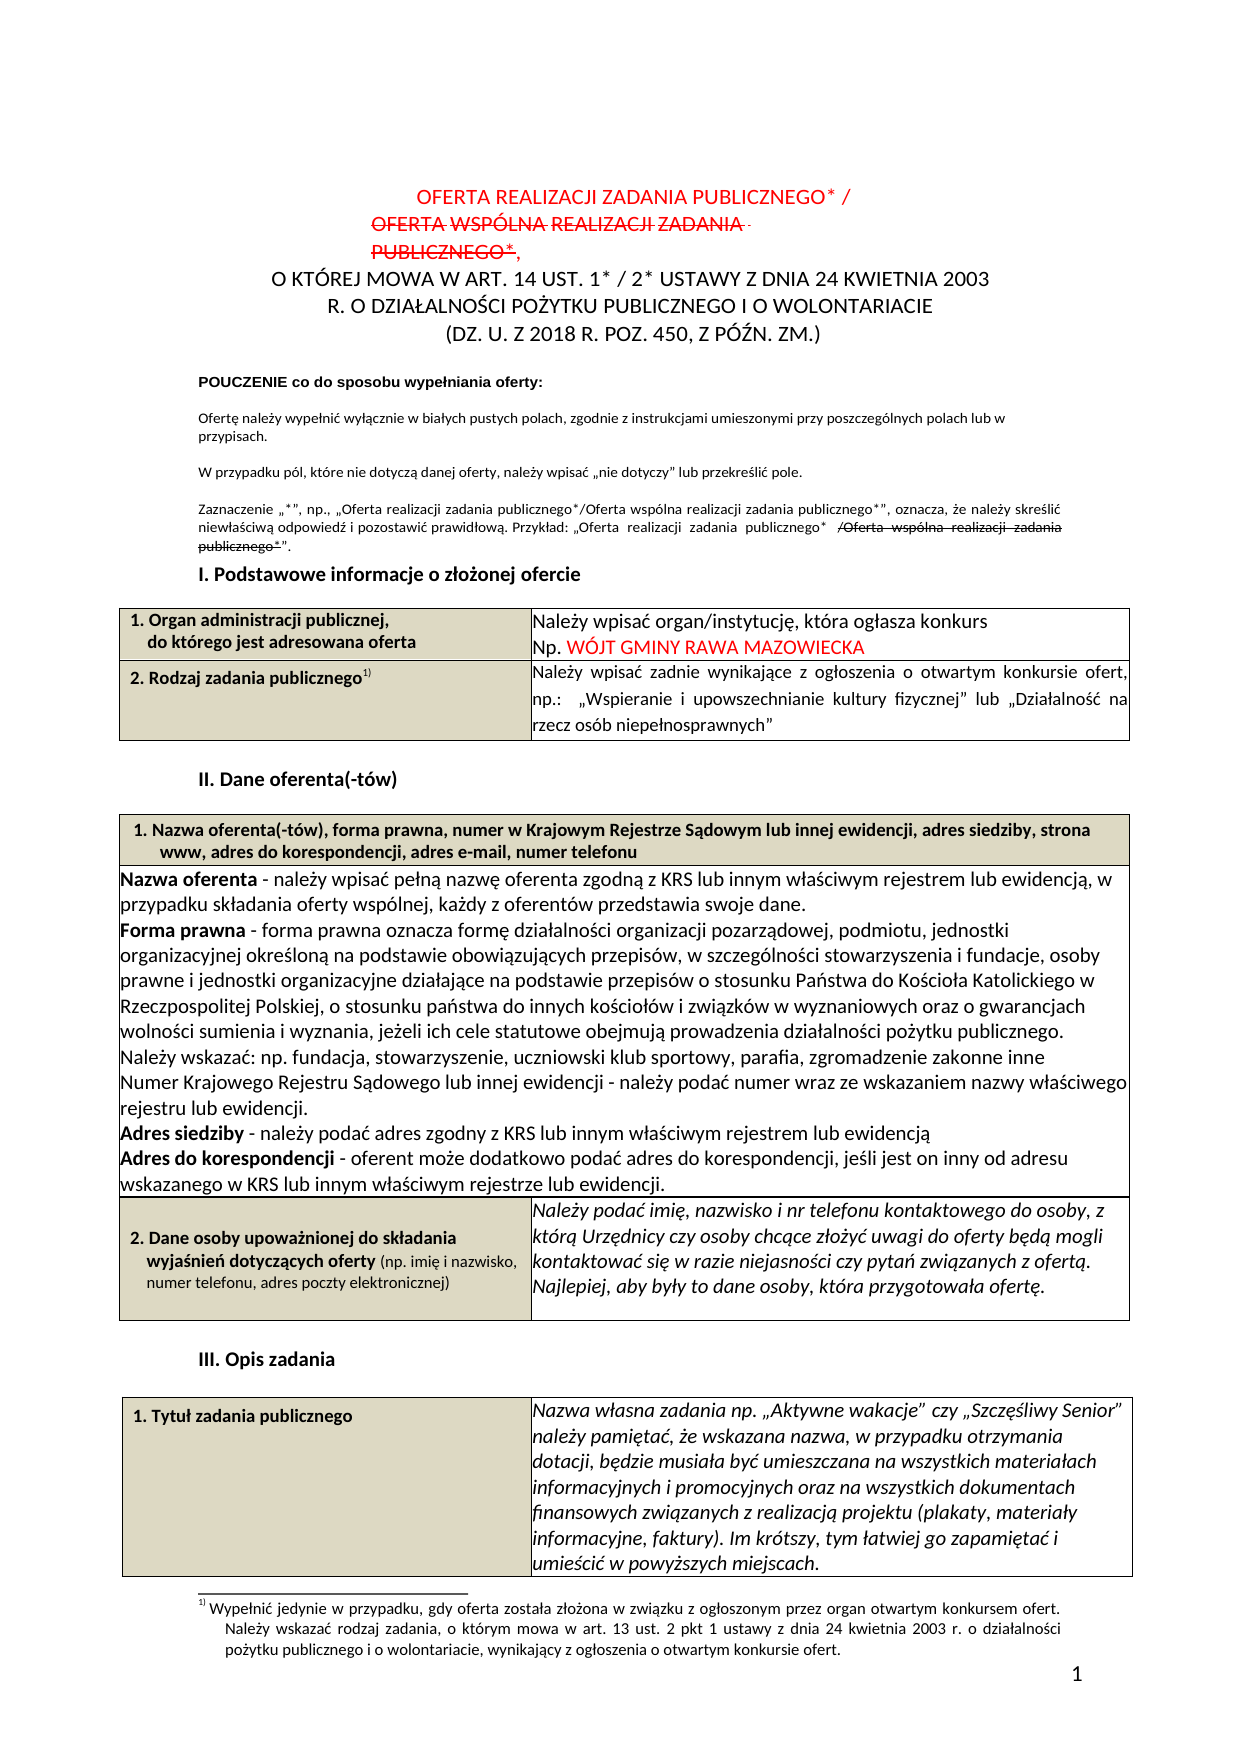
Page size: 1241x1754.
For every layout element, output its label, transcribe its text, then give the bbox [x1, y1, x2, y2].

list Dane oferenta(-tów) [198, 766, 1144, 791]
text W przypadku pól, które nie dotyczą danej oferty, należy wpisać „nie dotyczy” lub przekreślić pole. [198, 463, 1144, 481]
text 1) Wypełnić jedynie w przypadku, gdy oferta została złożona w związku z ogłoszonym przez organ otwartym konkursem ofert. Należy wskazać rodzaj zadania, o którym mowa w art. 13 ust. 2 pkt 1 ustawy z dnia 24 kwietnia 2003 r. o działalności pożytku publicznego i o wolontariacie, wynikający z ogłoszenia o otwartym konkursie ofert. [198, 1596, 1062, 1659]
text POUCZENIE co do sposobu wypełniania oferty: [198, 374, 1144, 391]
table_cell 2. Rodzaj zadania publicznego1) [120, 661, 531, 740]
text Ofertę należy wypełnić wyłącznie w białych pustych polach, zgodnie z instrukcjami umieszonymi przy poszczególnych polach lub w przypisach. [198, 409, 1056, 445]
subtitle Podstawowe informacje o złożonej ofercie [198, 561, 1144, 587]
table_cell Należy wpisać zadnie wynikające z ogłoszenia o otwartym konkursie ofert, np.: „Wspieranie i upowszechnianie kultury fizycznej” lub „Działalność na rzecz osób niepełnosprawnych” [532, 661, 1129, 740]
text Zaznaczenie „*”, np., „Oferta realizacji zadania publicznego*/Oferta wspólna realizacji zadania publicznego*”, oznacza, że należy skreślić niewłaściwą odpowiedź i pozostawić prawidłową. Przykład: „Oferta realizacji zadania publicznego* /Oferta wspólna realizacji zadania publicznego*”. [198, 500, 1062, 554]
table_cell Należy podać imię, nazwisko i nr telefonu kontaktowego do osoby, z którą Urzędnicy czy osoby chcące złożyć uwagi do oferty będą mogli kontaktować się w razie niejasności czy pytań związanych z ofertą. Najlepiej, aby były to dane osoby, która przygotowała ofertę. [532, 1198, 1129, 1320]
table_header 1. Tytuł zadania publicznego [123, 1398, 531, 1576]
table_header 1. Nazwa oferenta(-tów), forma prawna, numer w Krajowym Rejestrze Sądowym lub innej ewidencji, adres siedziby, strona www, adres do korespondencji, adres e-mail, numer telefonu [120, 815, 1129, 865]
text (DZ. U. Z 2018 R. POZ. 450, Z PÓŹN. ZM.) [445, 320, 1144, 347]
text O KTÓREJ MOWA W ART. 14 UST. 1* / 2* USTAWY Z DNIA 24 KWIETNIA 2003 R. O DZIAŁALNOŚCI POŻYTKU PUBLICZNEGO I O WOLONTARIACIE [266, 265, 994, 319]
text 1 [96, 1659, 1144, 1687]
subtitle OFERTA REALIZACJI ZADANIA PUBLICZNEGO* / OFERTA WSPÓLNA REALIZACJI ZADANIA PUBLICZNEGO*, [371, 183, 890, 264]
table_header Należy wpisać organ/instytucję, która ogłasza konkurs Np. WÓJT GMINY RAWA MAZOWIECKA [532, 609, 1129, 659]
table_cell 2. Dane osoby upoważnionej do składania wyjaśnień dotyczących oferty (np. imię i nazwisko, numer telefonu, adres poczty elektronicznej) [120, 1198, 531, 1320]
table_cell Nazwa oferenta - należy wpisać pełną nazwę oferenta zgodną z KRS lub innym właściwym rejestrem lub ewidencją, w przypadku składania oferty wspólnej, każdy z oferentów przedstawia swoje dane. Forma prawna - forma prawna oznacza formę działalności organizacji pozarządowej, podmiotu, jednostki organizacyjnej określoną na podstawie obowiązujących przepisów, w szczególności stowarzyszenia i fundacje, osoby prawne i jednostki organizacyjne działające na podstawie przepisów o stosunku Państwa do Kościoła Katolickiego w Rzeczpospolitej Polskiej, o stosunku państwa do innych kościołów i związków w wyznaniowych oraz o gwarancjach wolności sumienia i wyznania, jeżeli ich cele statutowe obejmują prowadzenia działalności pożytku publicznego. Należy wskazać: np. fundacja, stowarzyszenie, uczniowski klub sportowy, parafia, zgromadzenie zakonne inne Numer Krajowego Rejestru Sądowego lub innej ewidencji - należy podać numer wraz ze wskazaniem nazwy właściwego rejestru lub ewidencji. Adres siedziby - należy podać adres zgodny z KRS lub innym właściwym rejestrem lub ewidencją Adres do korespondencji - oferent może dodatkowo podać adres do korespondencji, jeśli jest on inny od adresu wskazanego w KRS lub innym właściwym rejestrze lub ewidencji. [120, 866, 1129, 1196]
table_header Nazwa własna zadania np. „Aktywne wakacje” czy „Szczęśliwy Senior” należy pamiętać, że wskazana nazwa, w przypadku otrzymania dotacji, będzie musiała być umieszczana na wszystkich materiałach informacyjnych i promocyjnych oraz na wszystkich dokumentach finansowych związanych z realizacją projektu (plakaty, materiały informacyjne, faktury). Im krótszy, tym łatwiej go zapamiętać i umieścić w powyższych miejscach. [532, 1398, 1132, 1576]
list Opis zadania [198, 1346, 1144, 1371]
table_header 1. Organ administracji publicznej, do którego jest adresowana oferta [120, 609, 531, 659]
